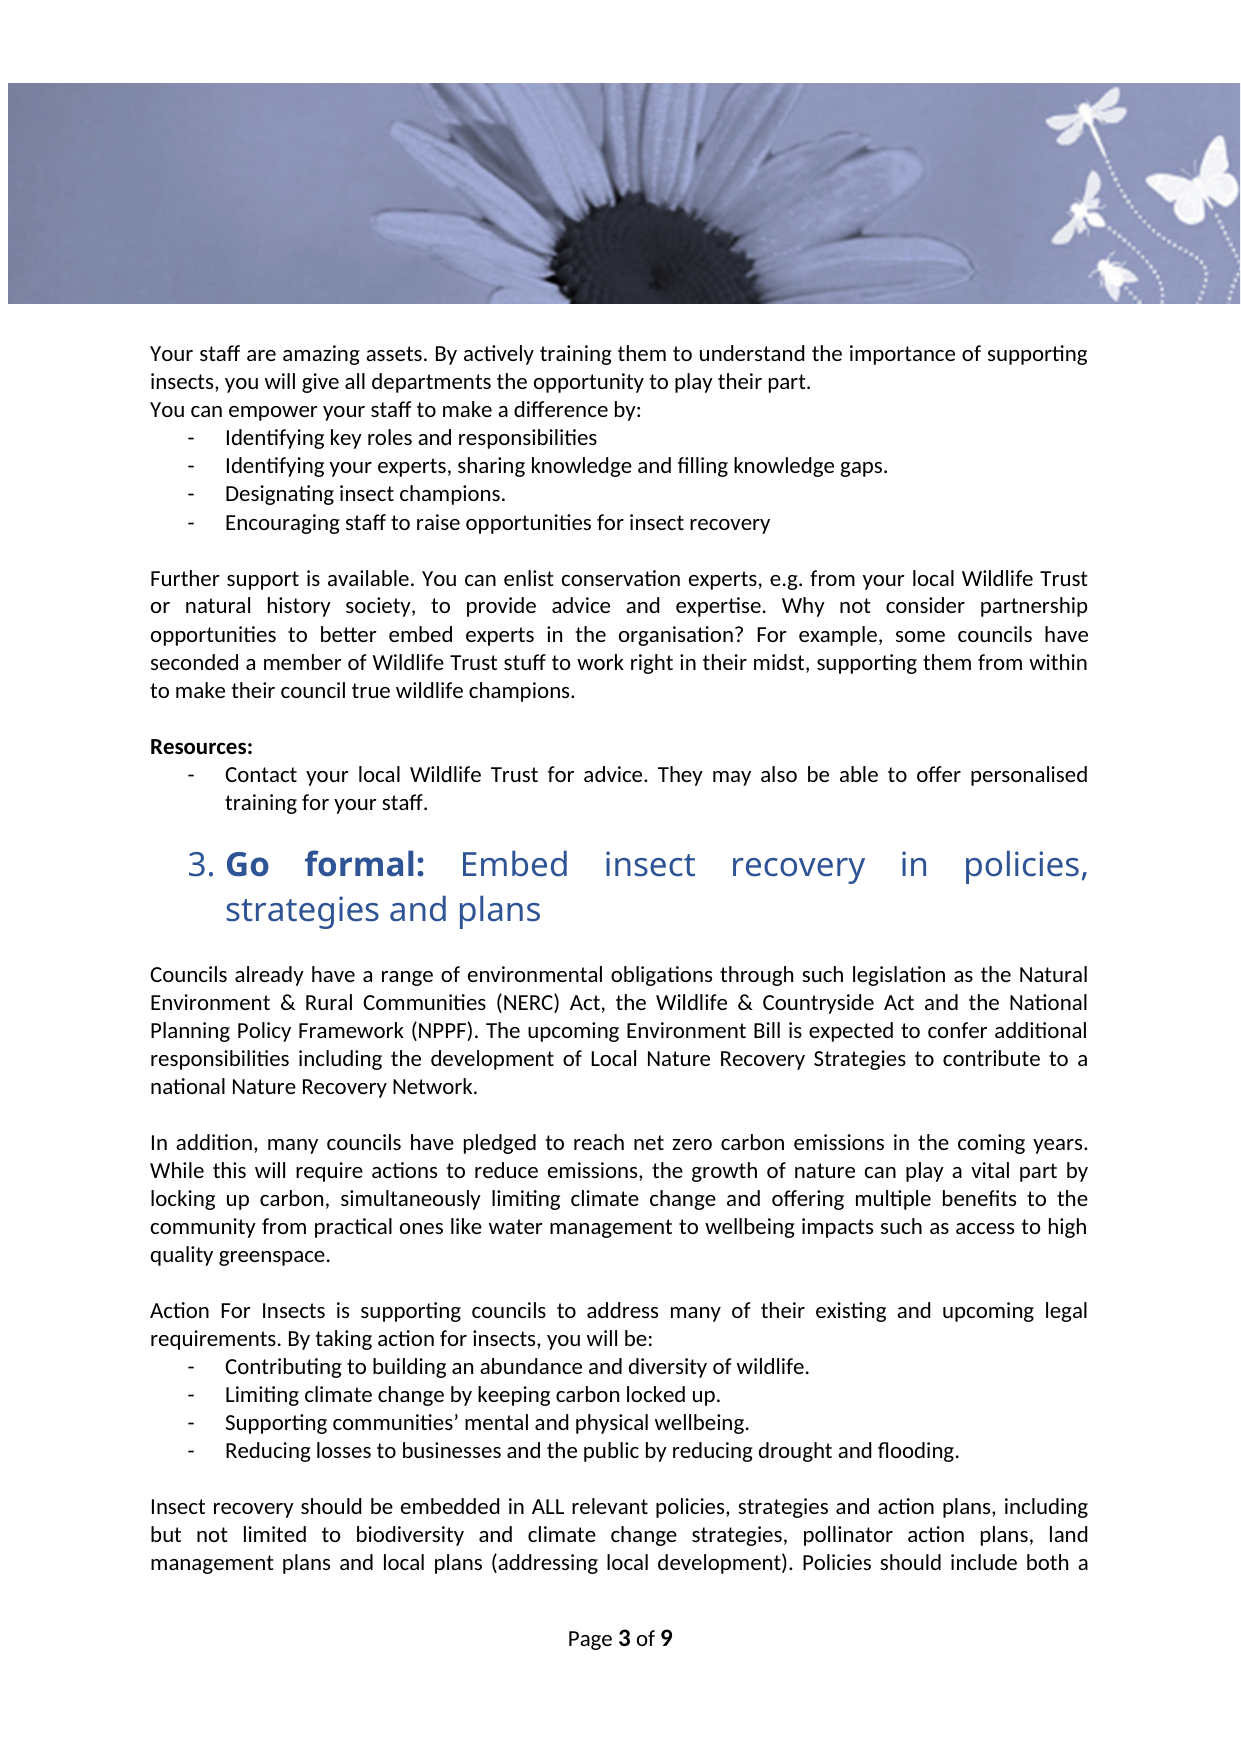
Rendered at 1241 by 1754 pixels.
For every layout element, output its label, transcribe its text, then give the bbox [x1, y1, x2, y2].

list Supporting communities’ mental and physical wellbeing. [187, 1408, 1090, 1436]
list Encouraging staff to raise opportunities for insect recovery [187, 508, 1090, 536]
list Contact your local Wildlife Trust for advice. They may also be able to offer personalised training for your staff. [187, 760, 1090, 816]
text Your staff are amazing assets. By actively training them to understand the importance of supporting insects, you will give all departments the opportunity to play their part. [150, 339, 1090, 396]
list Designating insect champions. [187, 479, 1090, 508]
list Identifying key roles and responsibilities [187, 423, 1090, 452]
list Reducing losses to businesses and the public by reducing drought and flooding. [187, 1436, 1090, 1464]
text Further support is available. You can enlist conservation experts, e.g. from your local Wildlife Trust or natural history society, to provide advice and expertise. Why not consider partnership opportunities to better embed experts in the organisation? For example, some councils have seconded a member of Wildlife Trust stuff to work right in their midst, supporting them from within to make their council true wildlife champions. [150, 564, 1090, 704]
text Councils already have a range of environmental obligations through such legislation as the Natural Environment & Rural Communities (NERC) Act, the Wildlife & Countryside Act and the National Planning Policy Framework (NPPF). The upcoming Environment Bill is expected to confer additional responsibilities including the development of Local Nature Recovery Strategies to contribute to a national Nature Recovery Network. [150, 960, 1090, 1100]
list Contributing to building an abundance and diversity of wildlife. [187, 1352, 1090, 1380]
text You can empower your staff to make a difference by: [150, 396, 1090, 423]
text Resources: [150, 732, 1090, 760]
list Limiting climate change by keeping carbon locked up. [187, 1380, 1090, 1408]
subtitle Go formal: Embed insect recovery in policies, strategies and plans [187, 841, 1090, 932]
text In addition, many councils have pledged to reach net zero carbon emissions in the coming years. While this will require actions to reduce emissions, the growth of nature can play a vital part by locking up carbon, simultaneously limiting climate change and offering multiple benefits to the community from practical ones like water management to wellbeing impacts such as access to high quality greenspace. [150, 1128, 1090, 1268]
picture [8, 83, 1241, 304]
text Action For Insects is supporting councils to address many of their existing and upcoming legal requirements. By taking action for insects, you will be: [150, 1296, 1090, 1352]
list Identifying your experts, sharing knowledge and filling knowledge gaps. [187, 452, 1090, 479]
